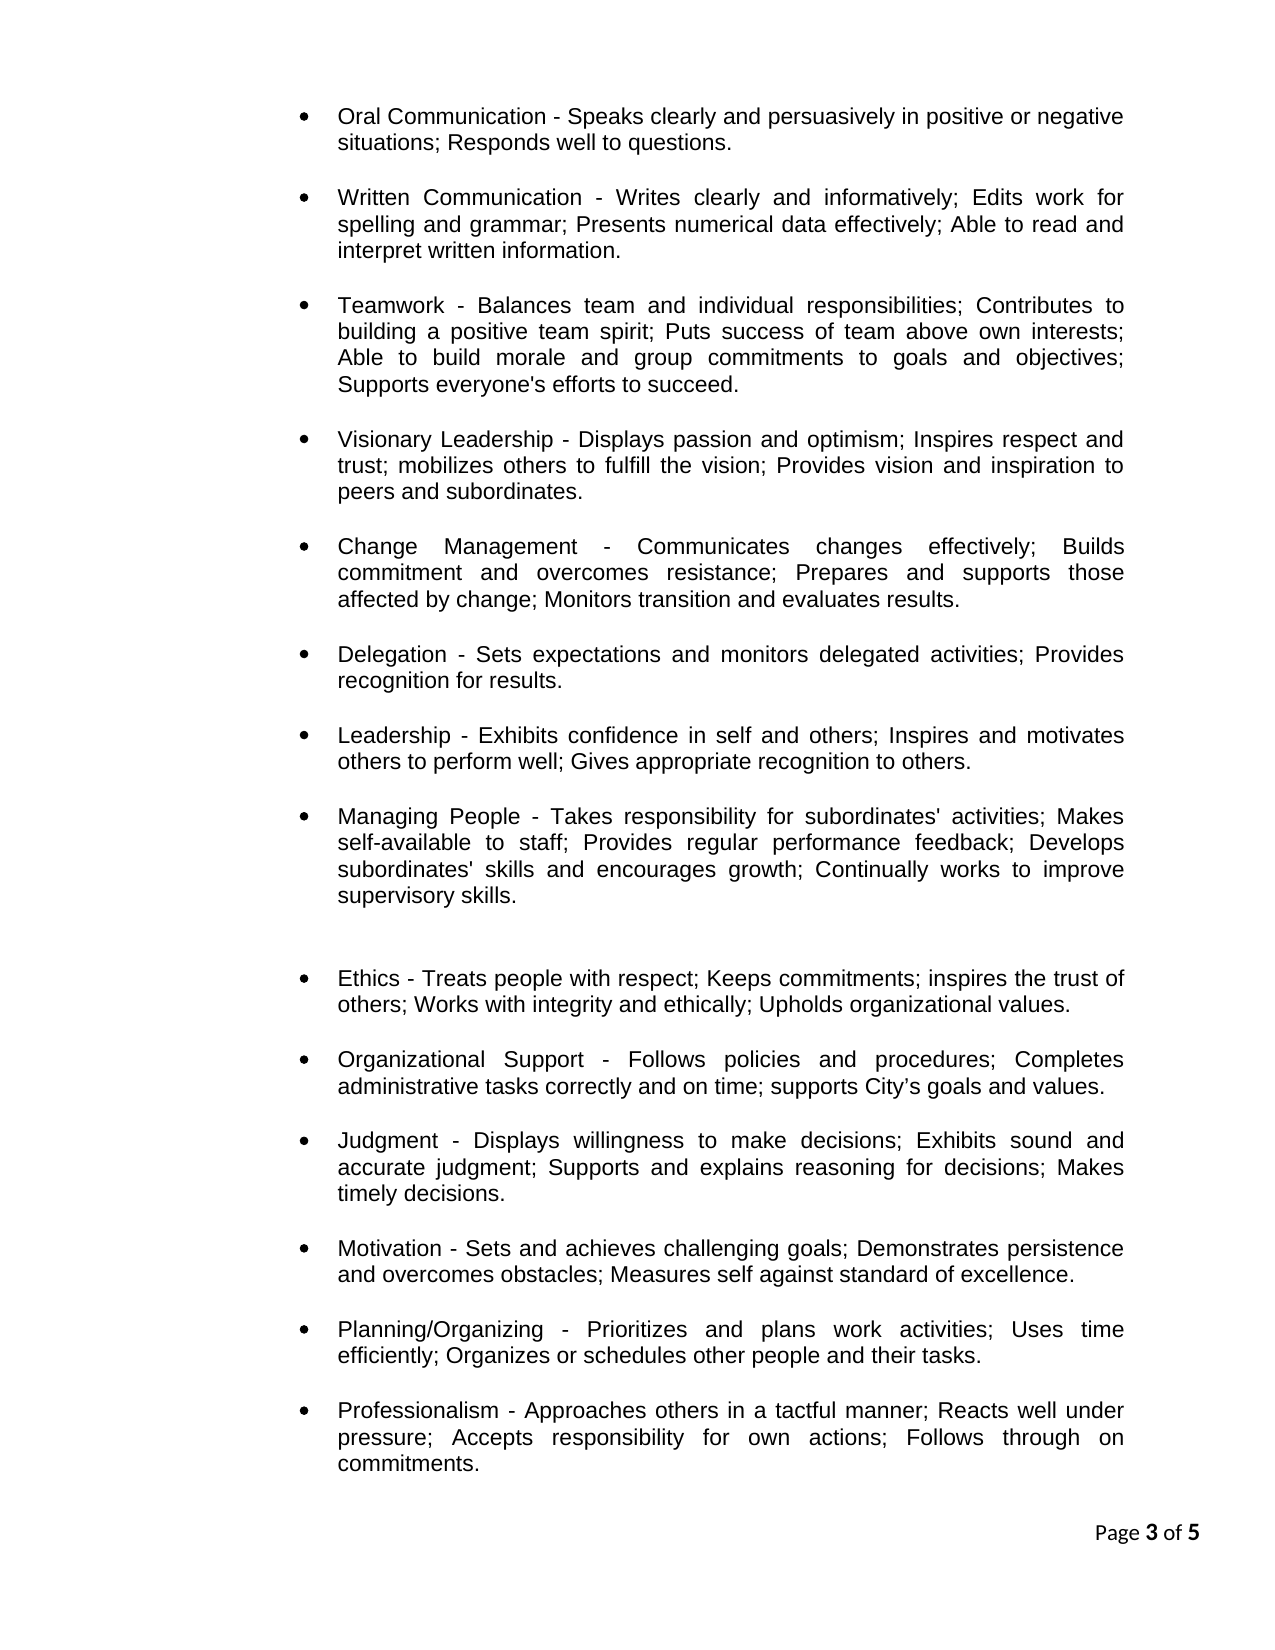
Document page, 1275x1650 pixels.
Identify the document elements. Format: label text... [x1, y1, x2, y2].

list Planning/Organizing - Prioritizes and plans work activities; Uses time efficiently; Organizes or schedules other people and their tasks. [300, 1316, 1125, 1369]
list Ethics - Treats people with respect; Keeps commitments; inspires the trust of others; Works with integrity and ethically; Upholds organizational values. [300, 965, 1125, 1018]
list Change Management - Communicates changes effectively; Builds commitment and overcomes resistance; Prepares and supports those affected by change; Monitors transition and evaluates results. [300, 533, 1125, 612]
list Judgment - Displays willingness to make decisions; Exhibits sound and accurate judgment; Supports and explains reasoning for decisions; Makes timely decisions. [300, 1127, 1125, 1206]
list Visionary Leadership - Displays passion and optimism; Inspires respect and trust; mobilizes others to fulfill the vision; Provides vision and inspiration to peers and subordinates. [300, 426, 1125, 504]
list Motivation - Sets and achieves challenging goals; Demonstrates persistence and overcomes obstacles; Measures self against standard of excellence. [300, 1235, 1125, 1288]
list Professionalism - Approaches others in a tactful manner; Reacts well under pressure; Accepts responsibility for own actions; Follows through on commitments. [300, 1397, 1125, 1476]
list Delegation - Sets expectations and monitors delegated activities; Provides recognition for results. [300, 641, 1125, 693]
list Written Communication - Writes clearly and informatively; Edits work for spelling and grammar; Presents numerical data effectively; Able to read and interpret written information. [300, 184, 1125, 263]
list Teamwork - Balances team and individual responsibilities; Contributes to building a positive team spirit; Puts success of team above own interests; Able to build morale and group commitments to goals and objectives; Supports everyone's efforts to succeed. [300, 292, 1125, 397]
list Managing People - Takes responsibility for subordinates' activities; Makes self-available to staff; Provides regular performance feedback; Develops subordinates' skills and encourages growth; Continually works to improve supervisory skills. [300, 803, 1125, 908]
list Oral Communication - Speaks clearly and persuasively in positive or negative situations; Responds well to questions. [300, 103, 1125, 156]
list Organizational Support - Follows policies and procedures; Completes administrative tasks correctly and on time; supports City’s goals and values. [300, 1046, 1125, 1099]
list Leadership - Exhibits confidence in self and others; Inspires and motivates others to perform well; Gives appropriate recognition to others. [300, 722, 1125, 774]
